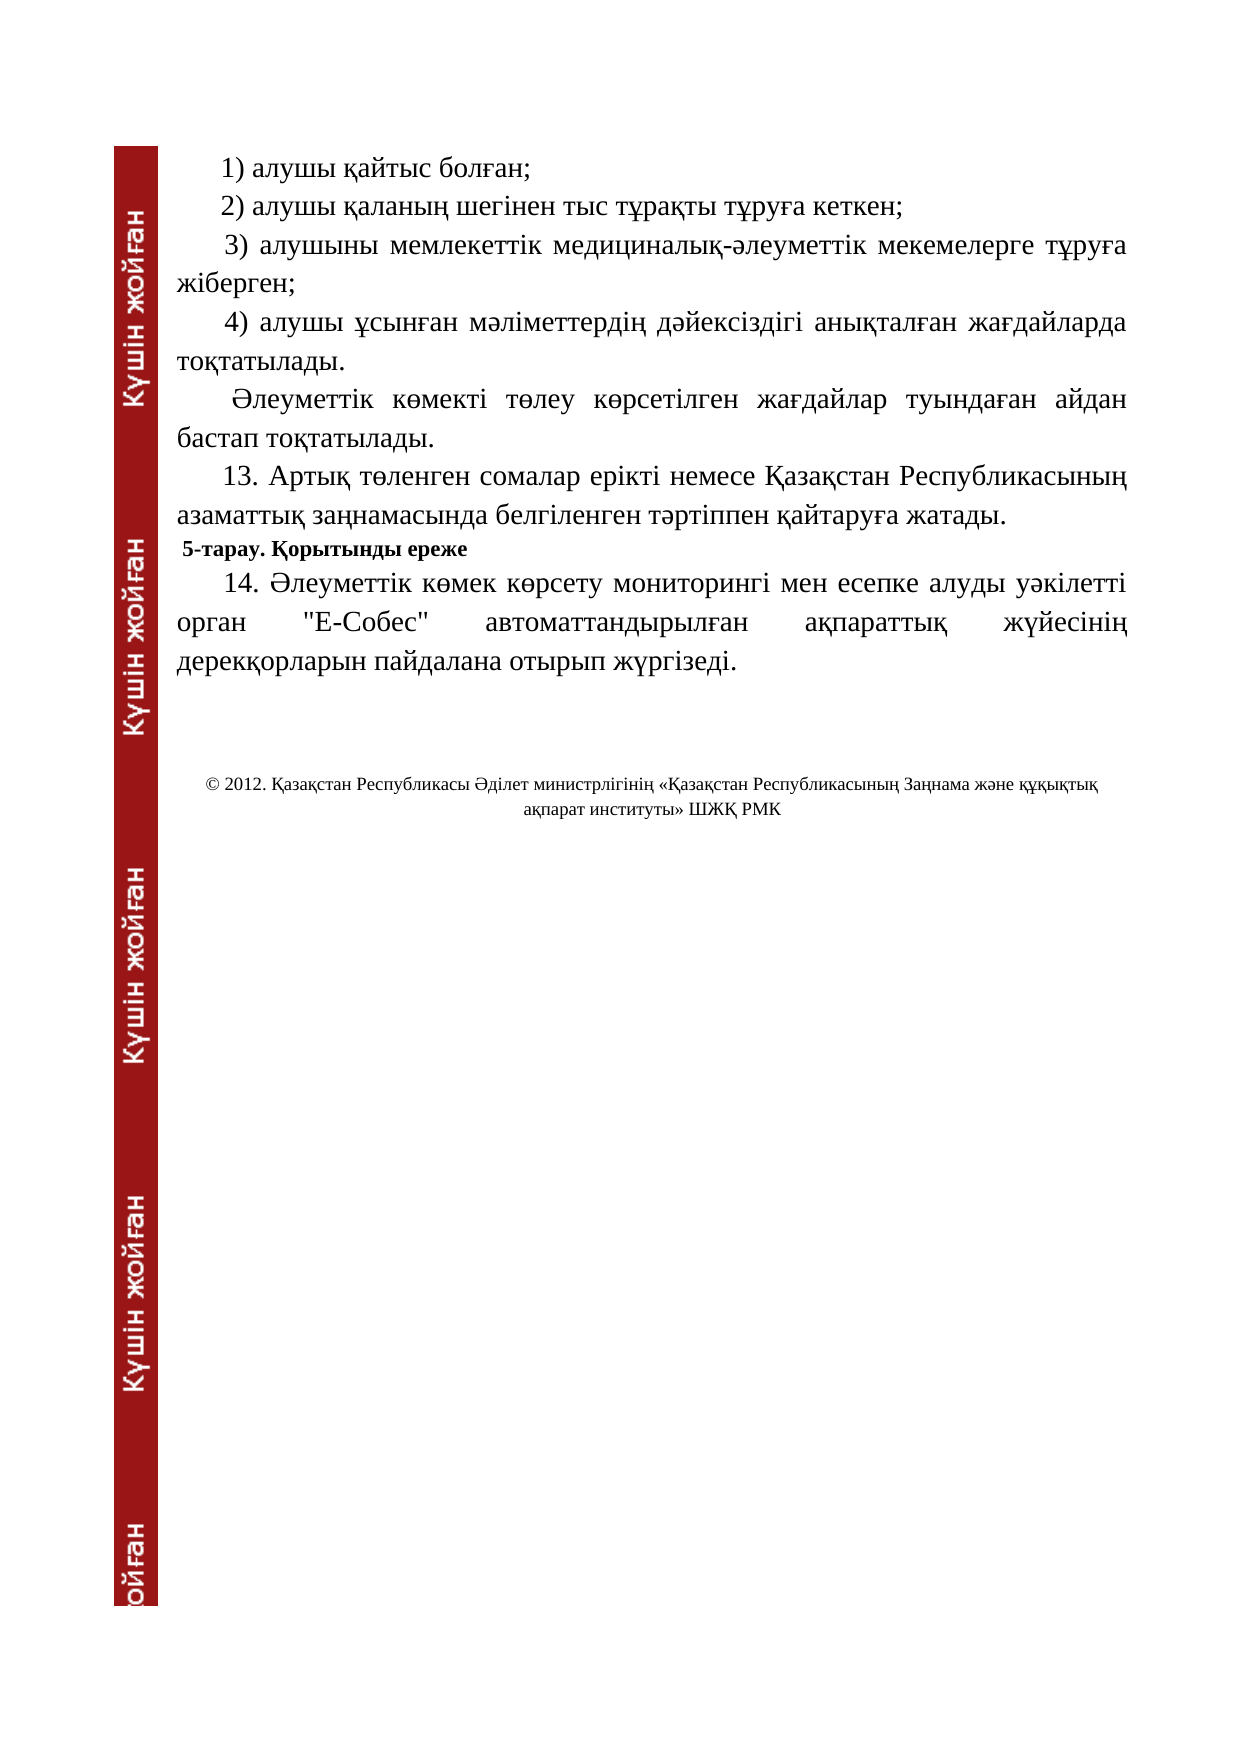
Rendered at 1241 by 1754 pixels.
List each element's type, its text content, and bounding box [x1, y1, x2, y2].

picture [114, 299, 158, 304]
picture [114, 676, 158, 773]
text 13. Артық төленген сомалар ерiктi немесе Қазақстан Республикасының азаматтық заңнамасында белгiленген тәртiппен қайтаруға жатады. [112, 458, 1128, 530]
picture [114, 146, 158, 150]
picture [114, 222, 158, 227]
picture [114, 453, 158, 458]
text 3) алушыны мемлекеттiк медициналық-әлеуметтiк мекемелерге тұруға жiберген; [112, 227, 1128, 299]
text © 2012. Қазақстан Республикасы Әділет министрлігінің «Қазақстан Республикасының Заңнама және құқықтық ақпарат институты» ШЖҚ РМК [112, 773, 1128, 819]
picture [114, 376, 158, 381]
picture [114, 183, 158, 188]
picture [114, 530, 158, 535]
text 14. Әлеуметтiк көмек көрсету мониторингi мен есепке алуды уәкiлеттi орган "Е-Собес" автоматтандырылған ақпараттық жүйесiнiң дерекқорларын пайдалана отырып жүргiзедi. [112, 566, 1128, 676]
picture [114, 562, 158, 566]
text 5-тарау. Қорытынды ереже [112, 535, 1128, 562]
text 1) алушы қайтыс болған; [112, 150, 1128, 183]
text 4) алушы ұсынған мәлiметтердiң дәйексiздiгi анықталған жағдайларда тоқтатылады. [112, 304, 1128, 376]
picture [114, 819, 158, 1606]
text 2) алушы қаланың шегiнен тыс тұрақты тұруға кеткен; [112, 188, 1128, 222]
text Әлеуметтiк көмектi төлеу көрсетiлген жағдайлар туындаған айдан бастап тоқтатылады. [112, 381, 1128, 453]
